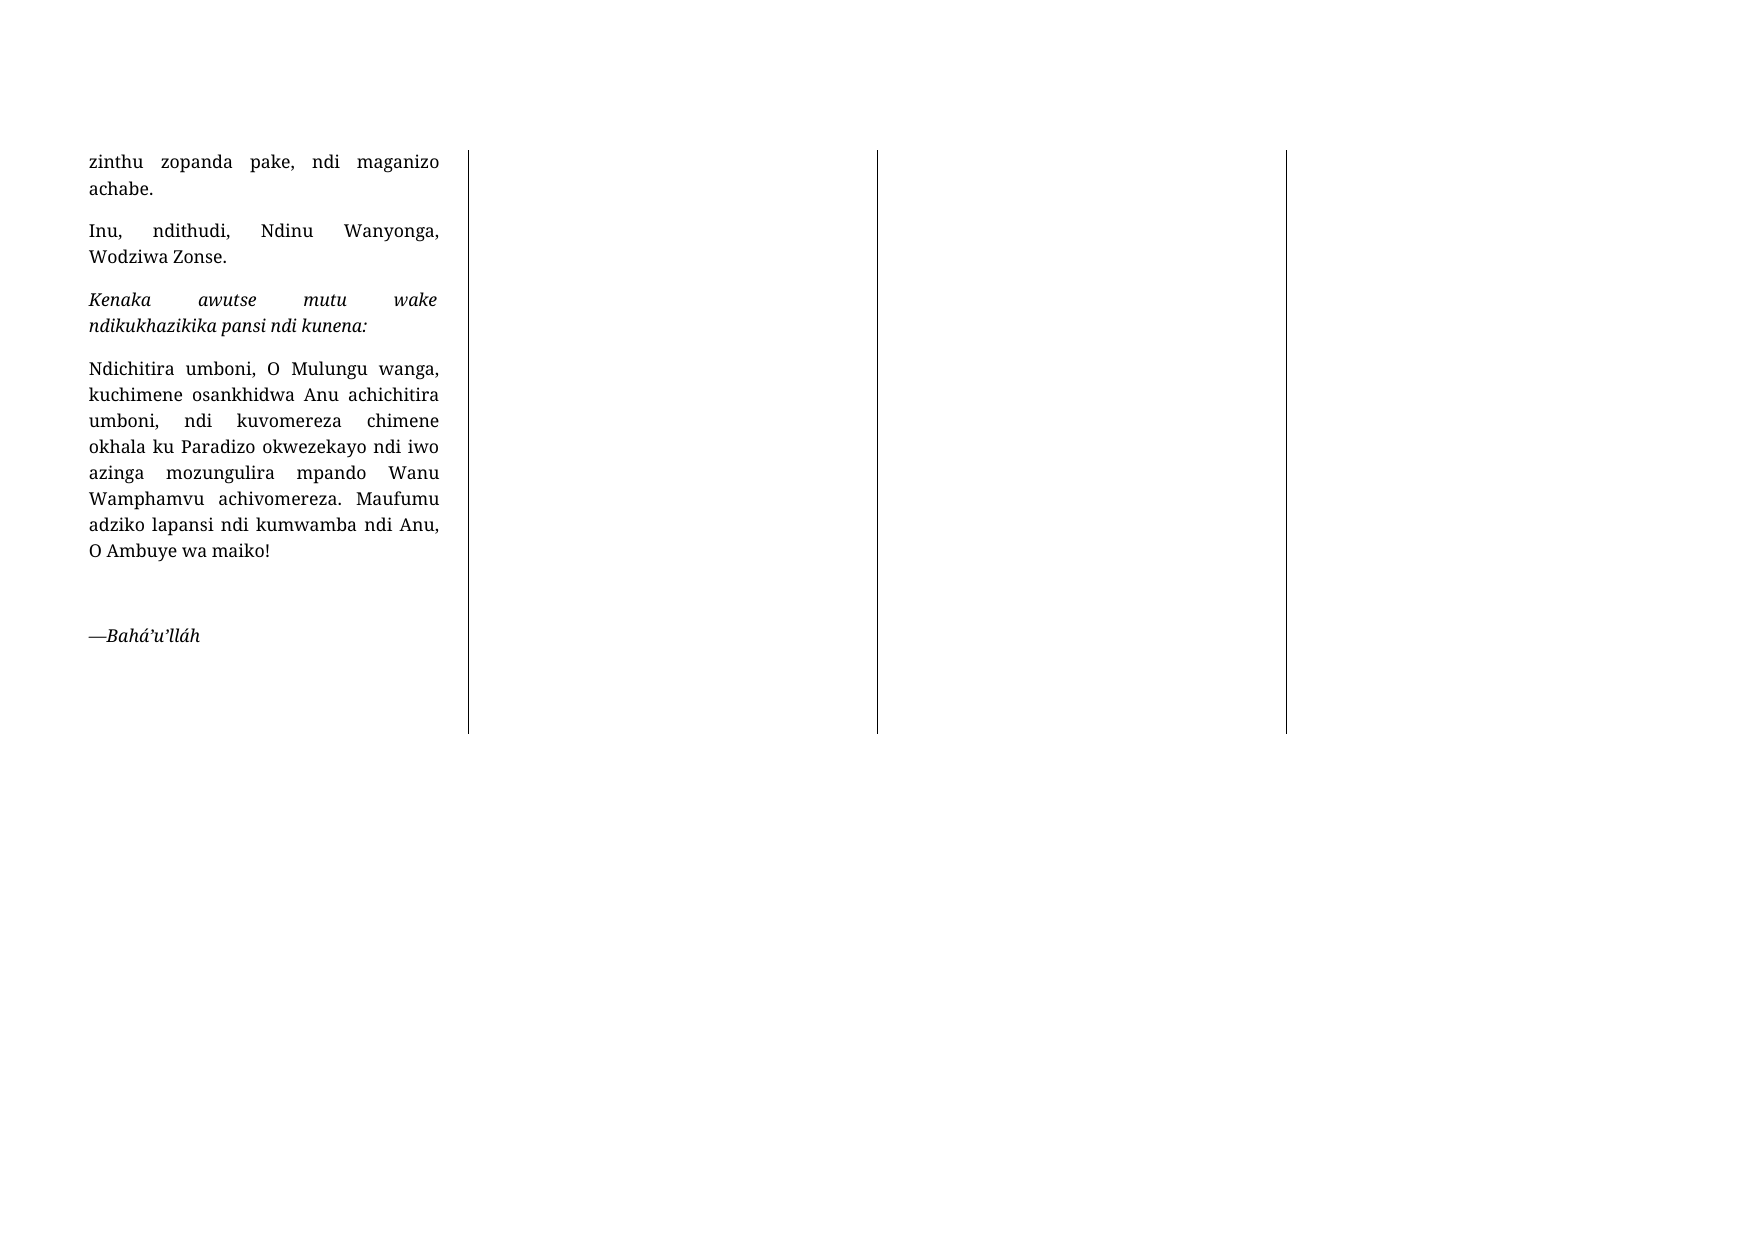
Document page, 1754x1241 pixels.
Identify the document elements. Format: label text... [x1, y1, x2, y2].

text Kenaka awutse mutu wake ndikukhazikika pansi ndi kunena: [89, 287, 439, 338]
text Ndichitira umboni, O Mulungu wanga, kuchimene osankhidwa Anu achichitira umboni, ndi kuvomereza chimene okhala ku Paradizo okwezekayo ndi iwo azinga mozungulira mpando Wanu Wamphamvu achivomereza. Maufumu adziko lapansi ndi kumwamba ndi Anu, O Ambuye wa maiko! [89, 356, 439, 563]
text Inu, ndithudi, Ndinu Wanyonga, Wodziwa Zonse. [89, 219, 439, 269]
text —Bahá’u’lláh [89, 624, 439, 648]
